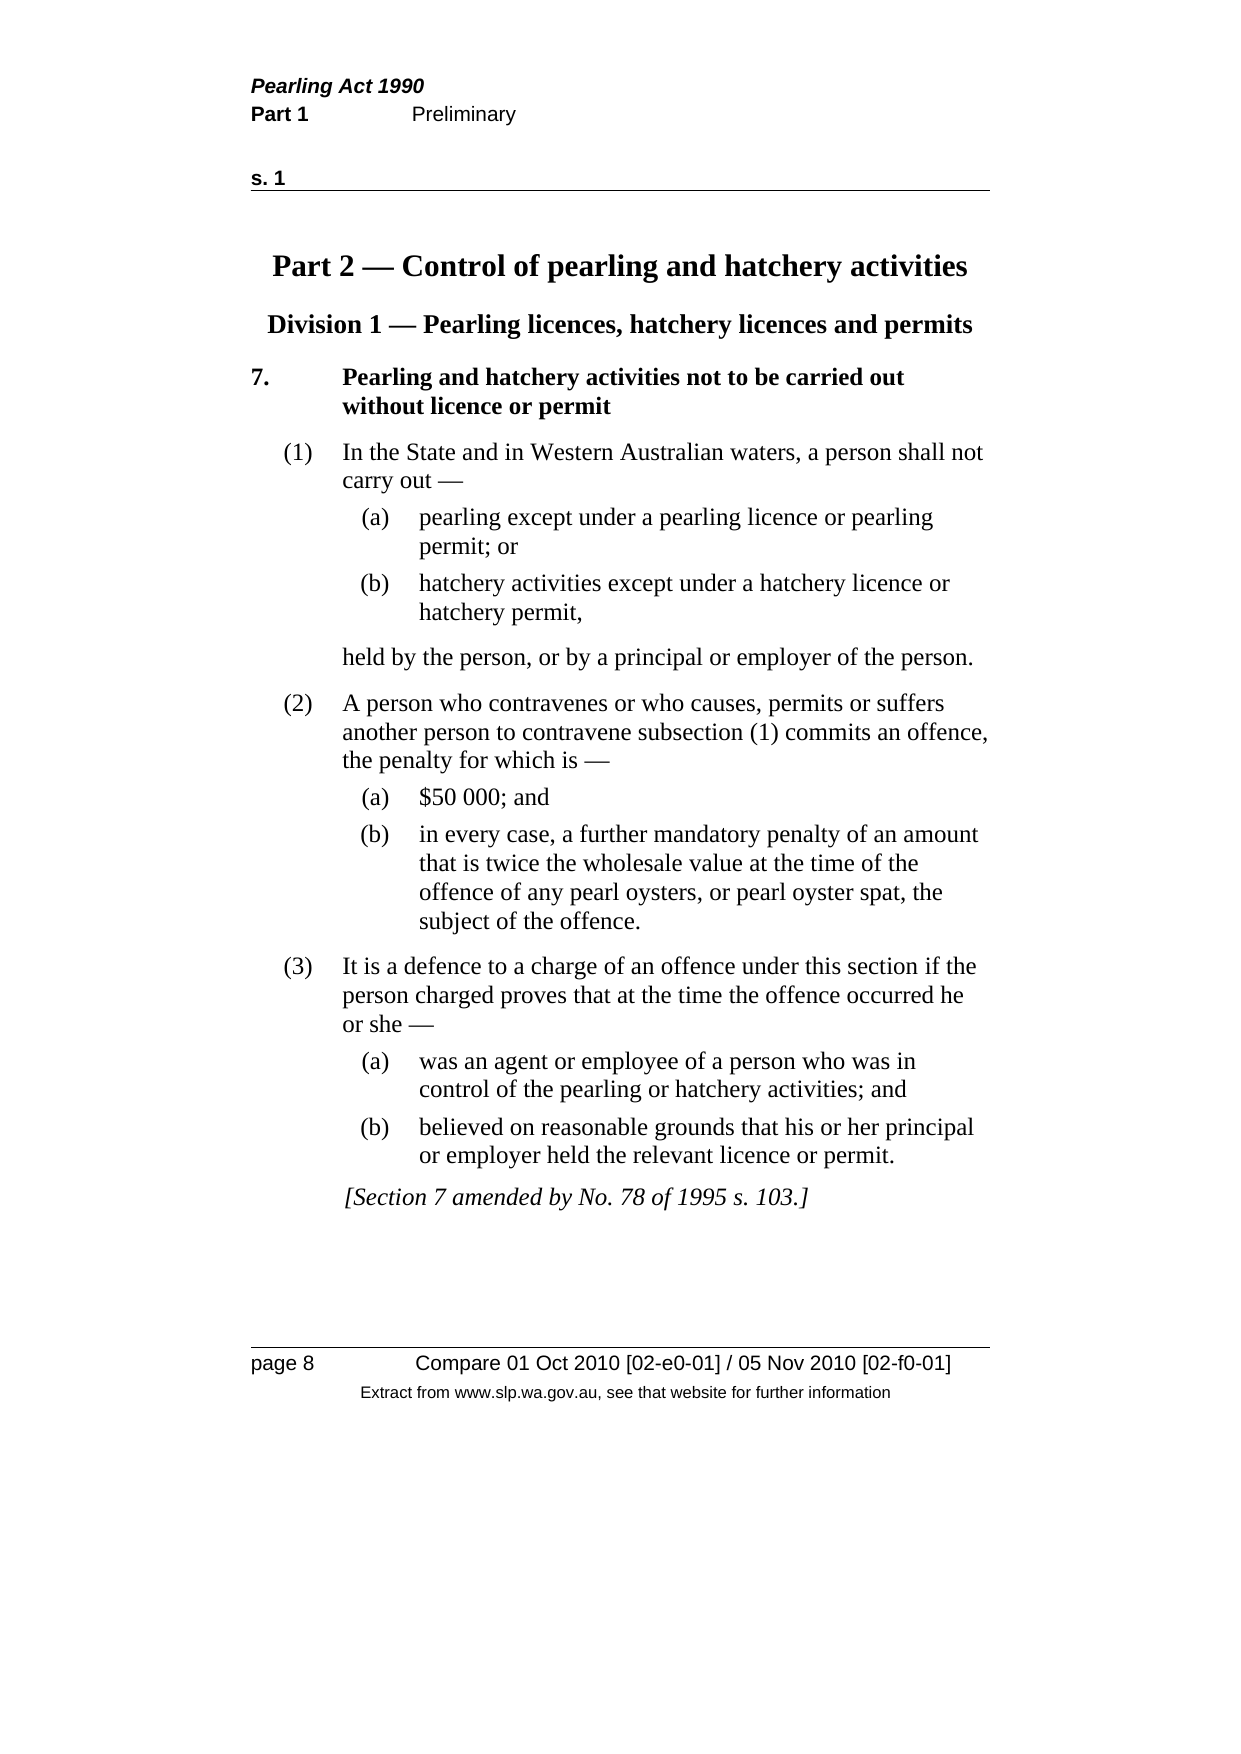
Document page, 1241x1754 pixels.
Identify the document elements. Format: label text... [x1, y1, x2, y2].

subtitle Division 1 — Pearling licences, hatchery licences and permits [251, 308, 990, 339]
text (b) hatchery activities except under a hatchery licence or hatchery permit, [251, 568, 990, 626]
subtitle 7. Pearling and hatchery activities not to be carried out without licence or permit [251, 362, 990, 420]
text (b) believed on reasonable grounds that his or her principal or employer held the relevant licence or permit. [251, 1112, 990, 1169]
text (a) pearling except under a pearling licence or pearling permit; or [251, 502, 990, 560]
text (2) A person who contravenes or who causes, permits or suffers another person to contravene subsection (1) commits an offence, the penalty for which is — [251, 688, 990, 774]
text held by the person, or by a principal or employer of the person. [251, 642, 990, 671]
text (b) in every case, a further mandatory penalty of an amount that is twice the wholesale value at the time of the offence of any pearl oysters, or pearl oyster spat, the subject of the offence. [251, 819, 990, 934]
text (1) In the State and in Western Australian waters, a person shall not carry out — [251, 437, 990, 494]
text [Section 7 amended by No. 78 of 1995 s. 103.] [251, 1182, 990, 1210]
subtitle Part 2 — Control of pearling and hatchery activities [251, 247, 990, 283]
text (a) was an agent or employee of a person who was in control of the pearling or hatchery activities; and [251, 1046, 990, 1103]
text (3) It is a defence to a charge of an offence under this section if the person charged proves that at the time the offence occurred he or she — [251, 951, 990, 1037]
text (a) $50 000; and [251, 782, 990, 811]
